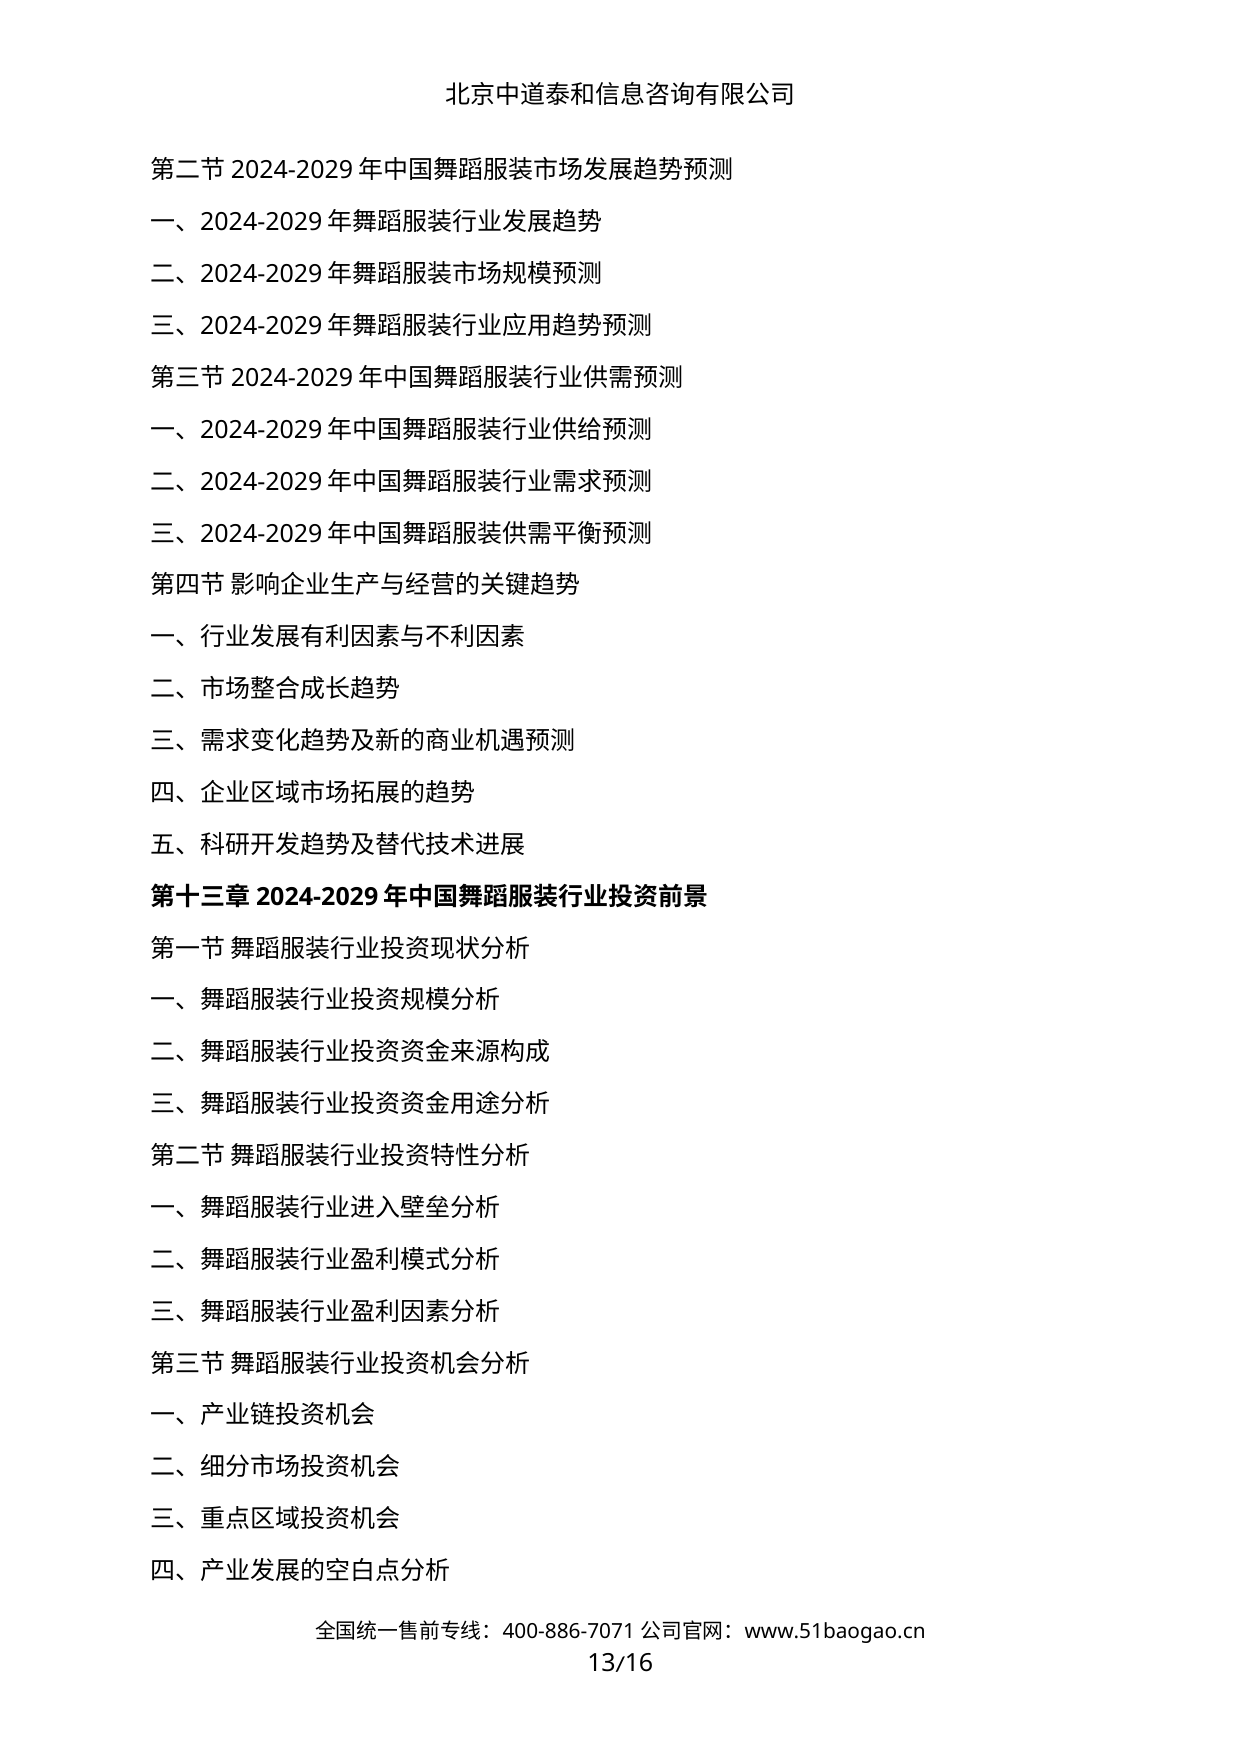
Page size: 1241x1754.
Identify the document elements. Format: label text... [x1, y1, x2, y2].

text 一、2024-2029年中国舞蹈服装行业供给预测 [150, 409, 1090, 446]
text 第一节 舞蹈服装行业投资现状分析 [150, 928, 1090, 964]
text 第三节 2024-2029年中国舞蹈服装行业供需预测 [150, 357, 1090, 394]
text 二、市场整合成长趋势 [150, 669, 1090, 705]
text 一、产业链投资机会 [150, 1395, 1090, 1431]
text 二、2024-2029年中国舞蹈服装行业需求预测 [150, 461, 1090, 497]
text 三、2024-2029年中国舞蹈服装供需平衡预测 [150, 513, 1090, 549]
text 第十三章 2024-2029年中国舞蹈服装行业投资前景 [150, 876, 1090, 912]
text 二、舞蹈服装行业投资资金来源构成 [150, 1032, 1090, 1068]
text 三、重点区域投资机会 [150, 1499, 1090, 1535]
text 第二节 舞蹈服装行业投资特性分析 [150, 1136, 1090, 1172]
text 四、企业区域市场拓展的趋势 [150, 772, 1090, 809]
text 第四节 影响企业生产与经营的关键趋势 [150, 565, 1090, 601]
text 二、舞蹈服装行业盈利模式分析 [150, 1239, 1090, 1276]
text 二、2024-2029年舞蹈服装市场规模预测 [150, 254, 1090, 290]
text 三、2024-2029年舞蹈服装行业应用趋势预测 [150, 306, 1090, 342]
text 第三节 舞蹈服装行业投资机会分析 [150, 1343, 1090, 1379]
text 三、需求变化趋势及新的商业机遇预测 [150, 721, 1090, 757]
text 一、舞蹈服装行业进入壁垒分析 [150, 1187, 1090, 1224]
text 五、科研开发趋势及替代技术进展 [150, 824, 1090, 861]
text 一、2024-2029年舞蹈服装行业发展趋势 [150, 202, 1090, 238]
text 三、舞蹈服装行业盈利因素分析 [150, 1291, 1090, 1327]
text 四、产业发展的空白点分析 [150, 1551, 1090, 1587]
text 三、舞蹈服装行业投资资金用途分析 [150, 1084, 1090, 1120]
text 一、行业发展有利因素与不利因素 [150, 617, 1090, 653]
text 一、舞蹈服装行业投资规模分析 [150, 980, 1090, 1016]
text 第二节 2024-2029年中国舞蹈服装市场发展趋势预测 [150, 150, 1090, 186]
text 二、细分市场投资机会 [150, 1447, 1090, 1483]
